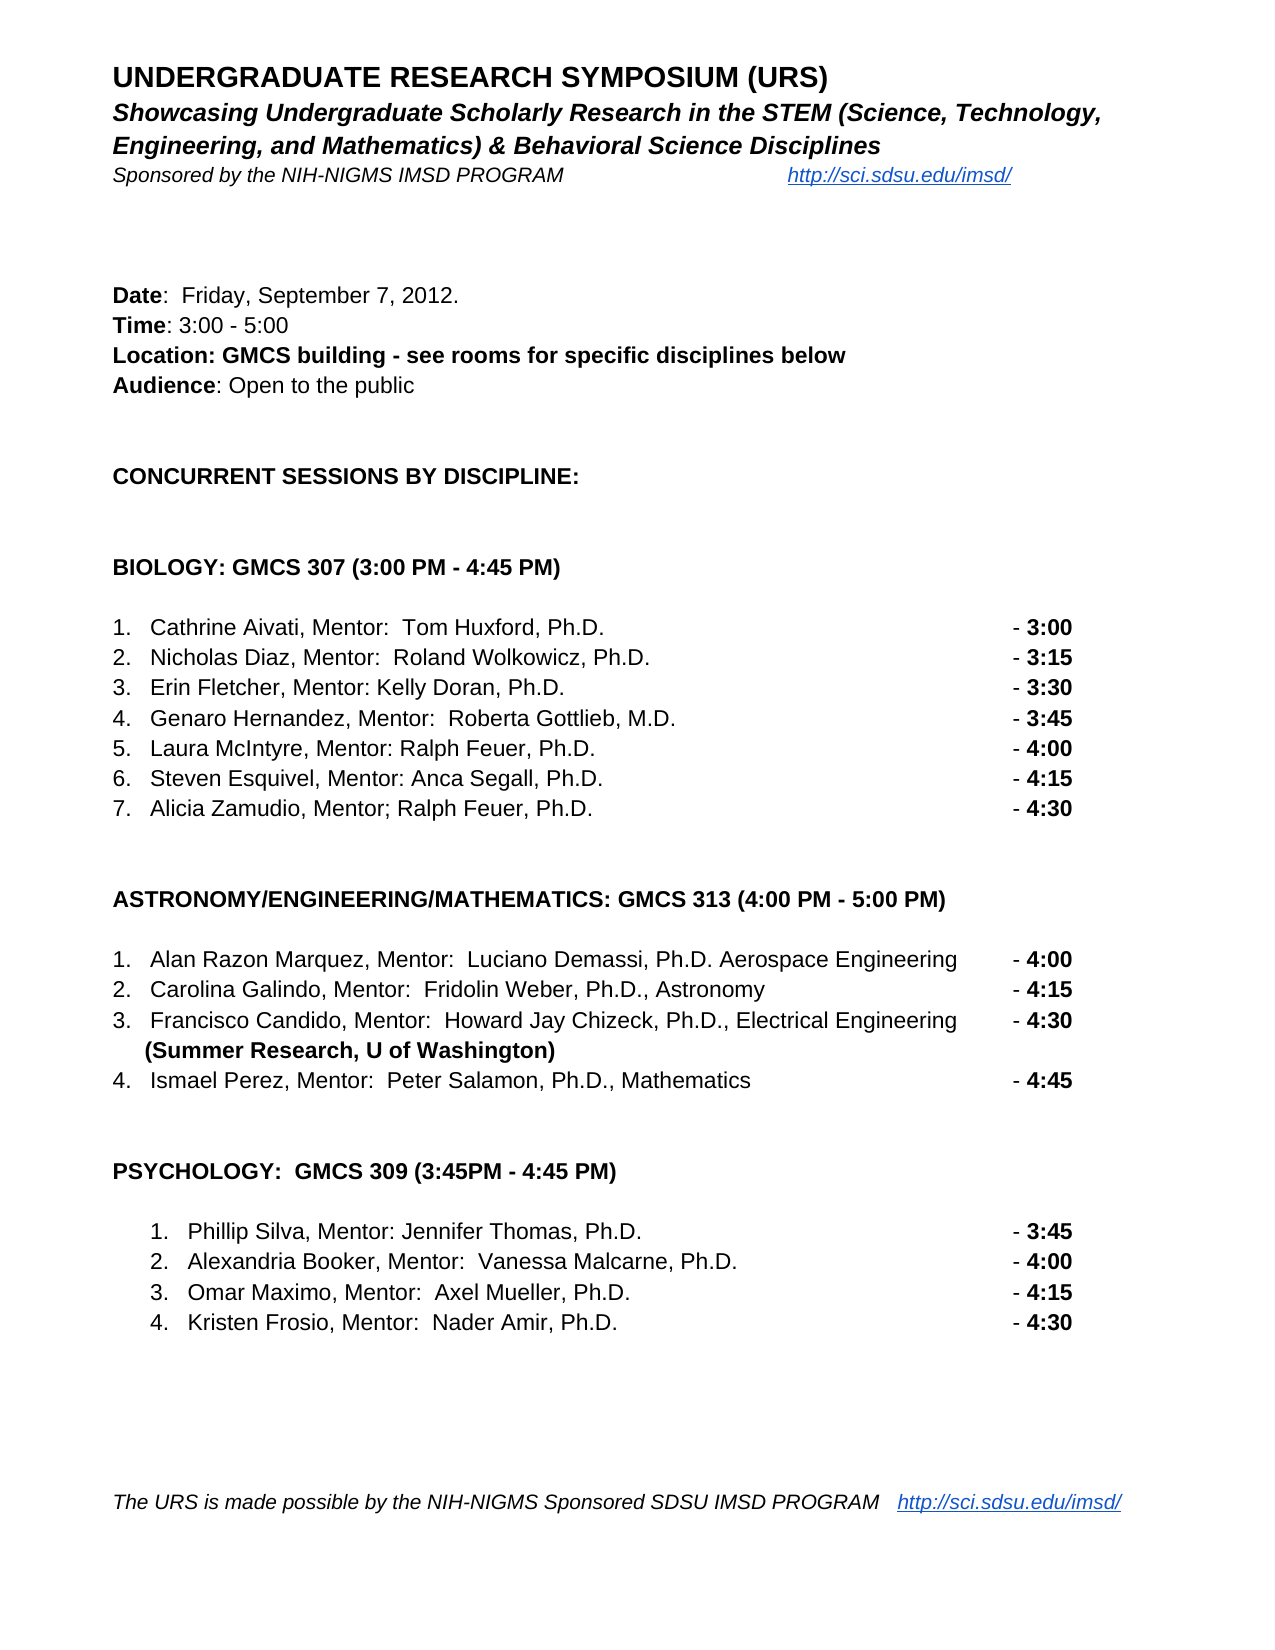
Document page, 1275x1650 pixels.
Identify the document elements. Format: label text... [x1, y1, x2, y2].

text UNDERGRADUATE RESEARCH SYMPOSIUM (URS) Showcasing Undergraduate Scholarly Research in the STEM (Science, Technology, Engineering, and Mathematics) & Behavioral Science Disciplines Sponsored by the NIH-NIGMS IMSD PROGRAM http://sci.sdsu.edu/imsd/ [112, 60, 1162, 217]
list Alan Razon Marquez, Mentor: Luciano Demassi, Ph.D. Aerospace Engineering - 4:00 [112, 946, 1162, 972]
text (Summer Research, U of Washington) [112, 1037, 1162, 1063]
text ASTRONOMY/ENGINEERING/MATHEMATICS: GMCS 313 (4:00 PM - 5:00 PM) [112, 886, 1162, 942]
text Location: GMCS building - see rooms for specific disciplines below [112, 342, 1162, 368]
list Nicholas Diaz, Mentor: Roland Wolkowicz, Ph.D. - 3:15 [112, 644, 1162, 670]
list Carolina Galindo, Mentor: Fridolin Weber, Ph.D., Astronomy - 4:15 [112, 976, 1162, 1003]
list Kristen Frosio, Mentor: Nader Amir, Ph.D. - 4:30 [150, 1309, 1162, 1335]
text The URS is made possible by the NIH-NIGMS Sponsored SDSU IMSD PROGRAM http://sci.sdsu.edu/imsd/ [112, 1490, 1162, 1544]
list Francisco Candido, Mentor: Howard Jay Chizeck, Ph.D., Electrical Engineering - 4:30 [112, 1007, 1162, 1033]
text BIOLOGY: GMCS 307 (3:00 PM - 4:45 PM) [112, 553, 1162, 610]
list Alexandria Booker, Mentor: Vanessa Malcarne, Ph.D. - 4:00 [150, 1248, 1162, 1274]
text CONCURRENT SESSIONS BY DISCIPLINE: [112, 463, 1162, 489]
list Erin Fletcher, Mentor: Kelly Doran, Ph.D. - 3:30 [112, 674, 1162, 701]
list Omar Maximo, Mentor: Axel Mueller, Ph.D. - 4:15 [150, 1278, 1162, 1305]
list Phillip Silva, Mentor: Jennifer Thomas, Ph.D. - 3:45 [150, 1218, 1162, 1244]
list Alicia Zamudio, Mentor; Ralph Feuer, Ph.D. - 4:30 [112, 795, 1162, 821]
text Audience: Open to the public [112, 372, 1162, 398]
list Genaro Hernandez, Mentor: Roberta Gottlieb, M.D. - 3:45 [112, 704, 1162, 731]
list Cathrine Aivati, Mentor: Tom Huxford, Ph.D. - 3:00 [112, 614, 1162, 640]
text Time: 3:00 - 5:00 [112, 312, 1162, 338]
list Steven Esquivel, Mentor: Anca Segall, Ph.D. - 4:15 [112, 765, 1162, 791]
text Date: Friday, September 7, 2012. [112, 282, 1162, 308]
text PSYCHOLOGY: GMCS 309 (3:45PM - 4:45 PM) [112, 1158, 1162, 1214]
list Ismael Perez, Mentor: Peter Salamon, Ph.D., Mathematics - 4:45 [112, 1067, 1162, 1093]
list Laura McIntyre, Mentor: Ralph Feuer, Ph.D. - 4:00 [112, 735, 1162, 761]
